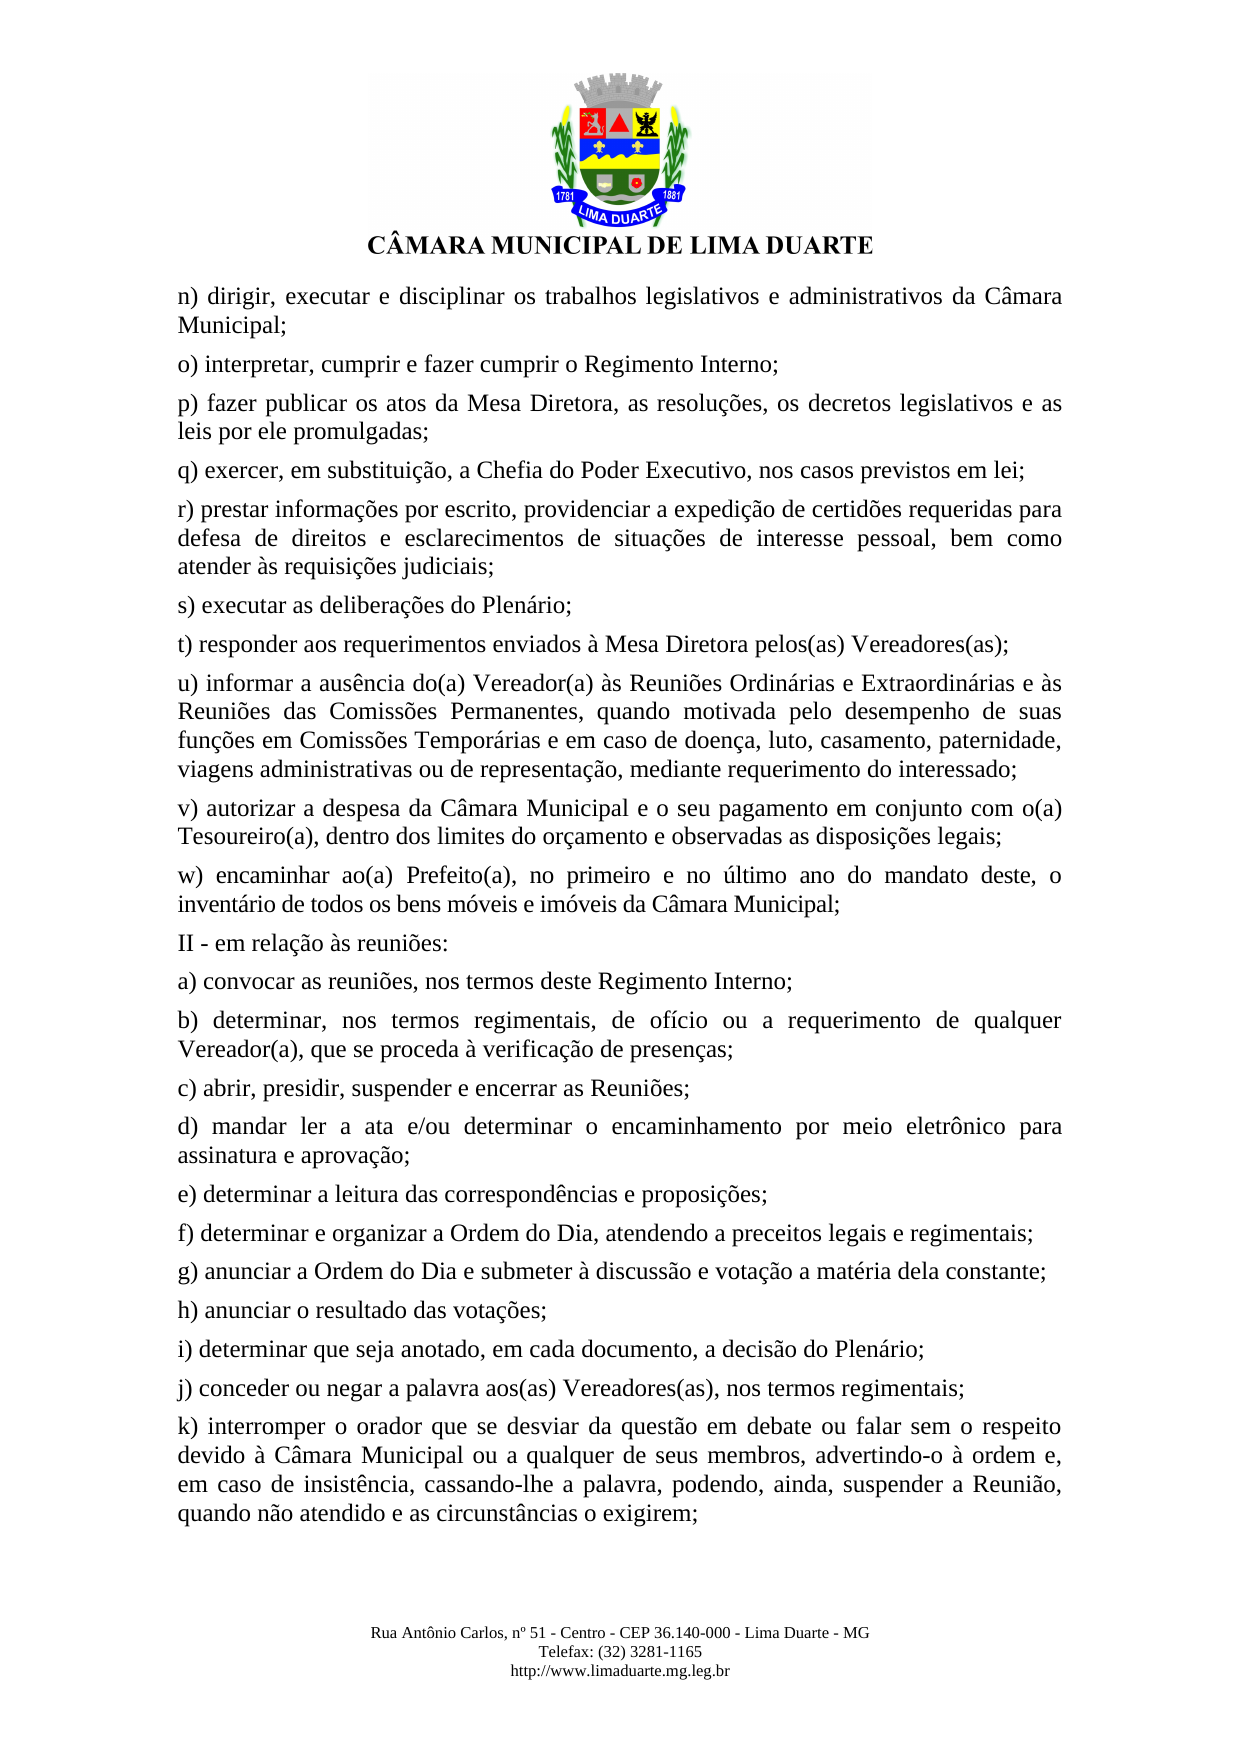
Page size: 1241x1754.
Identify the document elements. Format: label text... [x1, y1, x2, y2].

text j) conceder ou negar a palavra aos(as) Vereadores(as), nos termos regimentais; [177, 1373, 1063, 1401]
text g) anunciar a Ordem do Dia e submeter à discussão e votação a matéria dela constante; [177, 1256, 1063, 1285]
text o) interpretar, cumprir e fazer cumprir o Regimento Interno; [177, 349, 1063, 378]
text II - em relação às reuniões: [177, 928, 1063, 956]
text v) autorizar a despesa da Câmara Municipal e o seu pagamento em conjunto com o(a) Tesoureiro(a), dentro dos limites do orçamento e observadas as disposições legais; [177, 793, 1063, 850]
text a) convocar as reuniões, nos termos deste Regimento Interno; [177, 966, 1063, 995]
text s) executar as deliberações do Plenário; [177, 590, 1063, 619]
text t) responder aos requerimentos enviados à Mesa Diretora pelos(as) Vereadores(as); [177, 629, 1063, 658]
text h) anunciar o resultado das votações; [177, 1295, 1063, 1324]
text b) determinar, nos termos regimentais, de ofício ou a requerimento de qualquer Vereador(a), que se proceda à verificação de presenças; [177, 1005, 1063, 1063]
text p) fazer publicar os atos da Mesa Diretora, as resoluções, os decretos legislativos e as leis por ele promulgadas; [177, 388, 1063, 445]
text w) encaminhar ao(a) Prefeito(a), no primeiro e no último ano do mandato deste, o inventário de todos os bens móveis e imóveis da Câmara Municipal; [177, 860, 1063, 918]
text c) abrir, presidir, suspender e encerrar as Reuniões; [177, 1073, 1063, 1101]
text n) dirigir, executar e disciplinar os trabalhos legislativos e administrativos da Câmara Municipal; [177, 281, 1063, 339]
text d) mandar ler a ata e/ou determinar o encaminhamento por meio eletrônico para assinatura e aprovação; [177, 1111, 1063, 1169]
text f) determinar e organizar a Ordem do Dia, atendendo a preceitos legais e regimentais; [177, 1218, 1063, 1246]
text u) informar a ausência do(a) Vereador(a) às Reuniões Ordinárias e Extraordinárias e às Reuniões das Comissões Permanentes, quando motivada pelo desempenho de suas funções em Comissões Temporárias e em caso de doença, luto, casamento, paternidade, viagens administrativas ou de representação, mediante requerimento do interessado; [177, 668, 1063, 783]
picture [367, 73, 873, 254]
text k) interromper o orador que se desviar da questão em debate ou falar sem o respeito devido à Câmara Municipal ou a qualquer de seus membros, advertindo-o à ordem e, em caso de insistência, cassando-lhe a palavra, podendo, ainda, suspender a Reunião, quando não atendido e as circunstâncias o exigirem; [177, 1411, 1063, 1526]
text i) determinar que seja anotado, em cada documento, a decisão do Plenário; [177, 1334, 1063, 1363]
text e) determinar a leitura das correspondências e proposições; [177, 1179, 1063, 1208]
text q) exercer, em substituição, a Chefia do Poder Executivo, nos casos previstos em lei; [177, 455, 1063, 484]
text r) prestar informações por escrito, providenciar a expedição de certidões requeridas para defesa de direitos e esclarecimentos de situações de interesse pessoal, bem como atender às requisições judiciais; [177, 494, 1063, 580]
